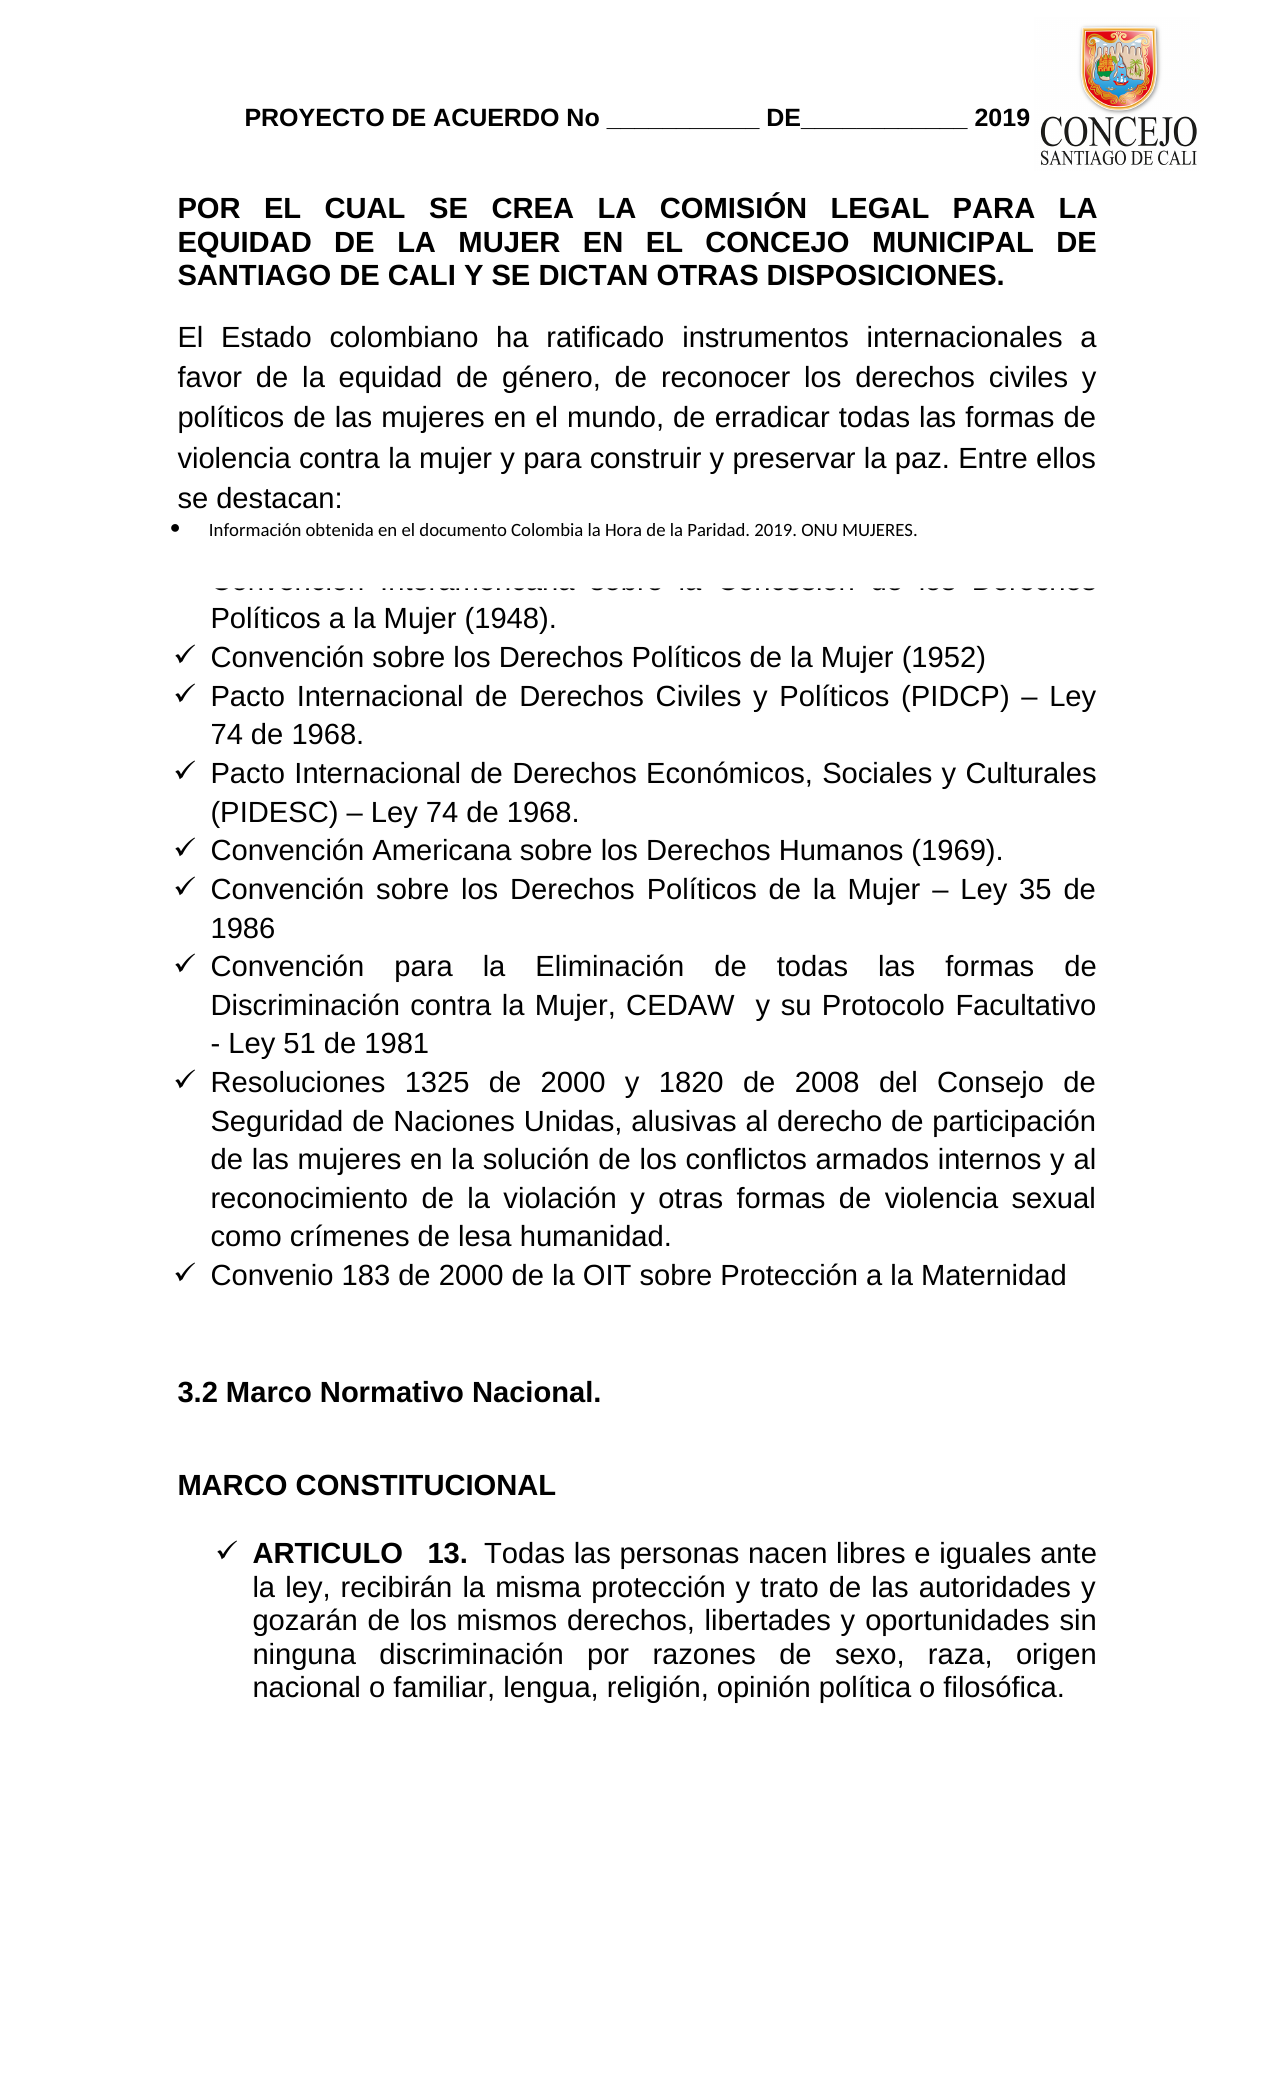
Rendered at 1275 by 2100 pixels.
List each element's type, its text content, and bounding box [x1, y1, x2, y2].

list ARTICULO 13. Todas las personas nacen libres e iguales ante la ley, recibirán la misma protección y trato de las autoridades y gozarán de los mismos derechos, libertades y oportunidades sin ninguna discriminación por razones de sexo, raza, origen nacional o familiar, lengua, religión, opinión política o filosófica. [215, 1536, 1098, 1704]
list Convención sobre los Derechos Políticos de la Mujer – Ley 35 de 1986 [173, 872, 1098, 944]
list Convención para la Eliminación de todas las formas de Discriminación contra la Mujer, CEDAW y su Protocolo Facultativo - Ley 51 de 1981 [173, 949, 1098, 1060]
text 3.2 Marco Normativo Nacional. [177, 1375, 1098, 1409]
list Convenio 183 de 2000 de la OIT sobre Protección a la Maternidad [173, 1258, 1098, 1292]
list Convención Interamericana sobre la Concesión de los Derechos Políticos a la Mujer (1948). [173, 589, 1098, 635]
list El Estado colombiano ha ratificado instrumentos internacionales a favor de la equidad de género, de reconocer los derechos civiles y políticos de las mujeres en el mundo, de erradicar todas las formas de violencia contra la mujer y para construir y preservar la paz. Entre ellos se destacan: [177, 320, 1098, 510]
list Convención Americana sobre los Derechos Humanos (1969). [173, 833, 1098, 867]
list Convención sobre los Derechos Políticos de la Mujer (1952) [173, 640, 1098, 673]
text MARCO CONSTITUCIONAL [177, 1468, 1098, 1502]
list Pacto Internacional de Derechos Económicos, Sociales y Culturales (PIDESC) – Ley 74 de 1968. [173, 756, 1098, 828]
list Pacto Internacional de Derechos Civiles y Políticos (PIDCP) – Ley 74 de 1968. [173, 678, 1098, 751]
picture [1034, 17, 1200, 171]
list Resoluciones 1325 de 2000 y 1820 de 2008 del Consejo de Seguridad de Naciones Unidas, alusivas al derecho de participación de las mujeres en la solución de los conflictos armados internos y al reconocimiento de la violación y otras formas de violencia sexual como crímenes de lesa humanidad. [173, 1065, 1098, 1253]
